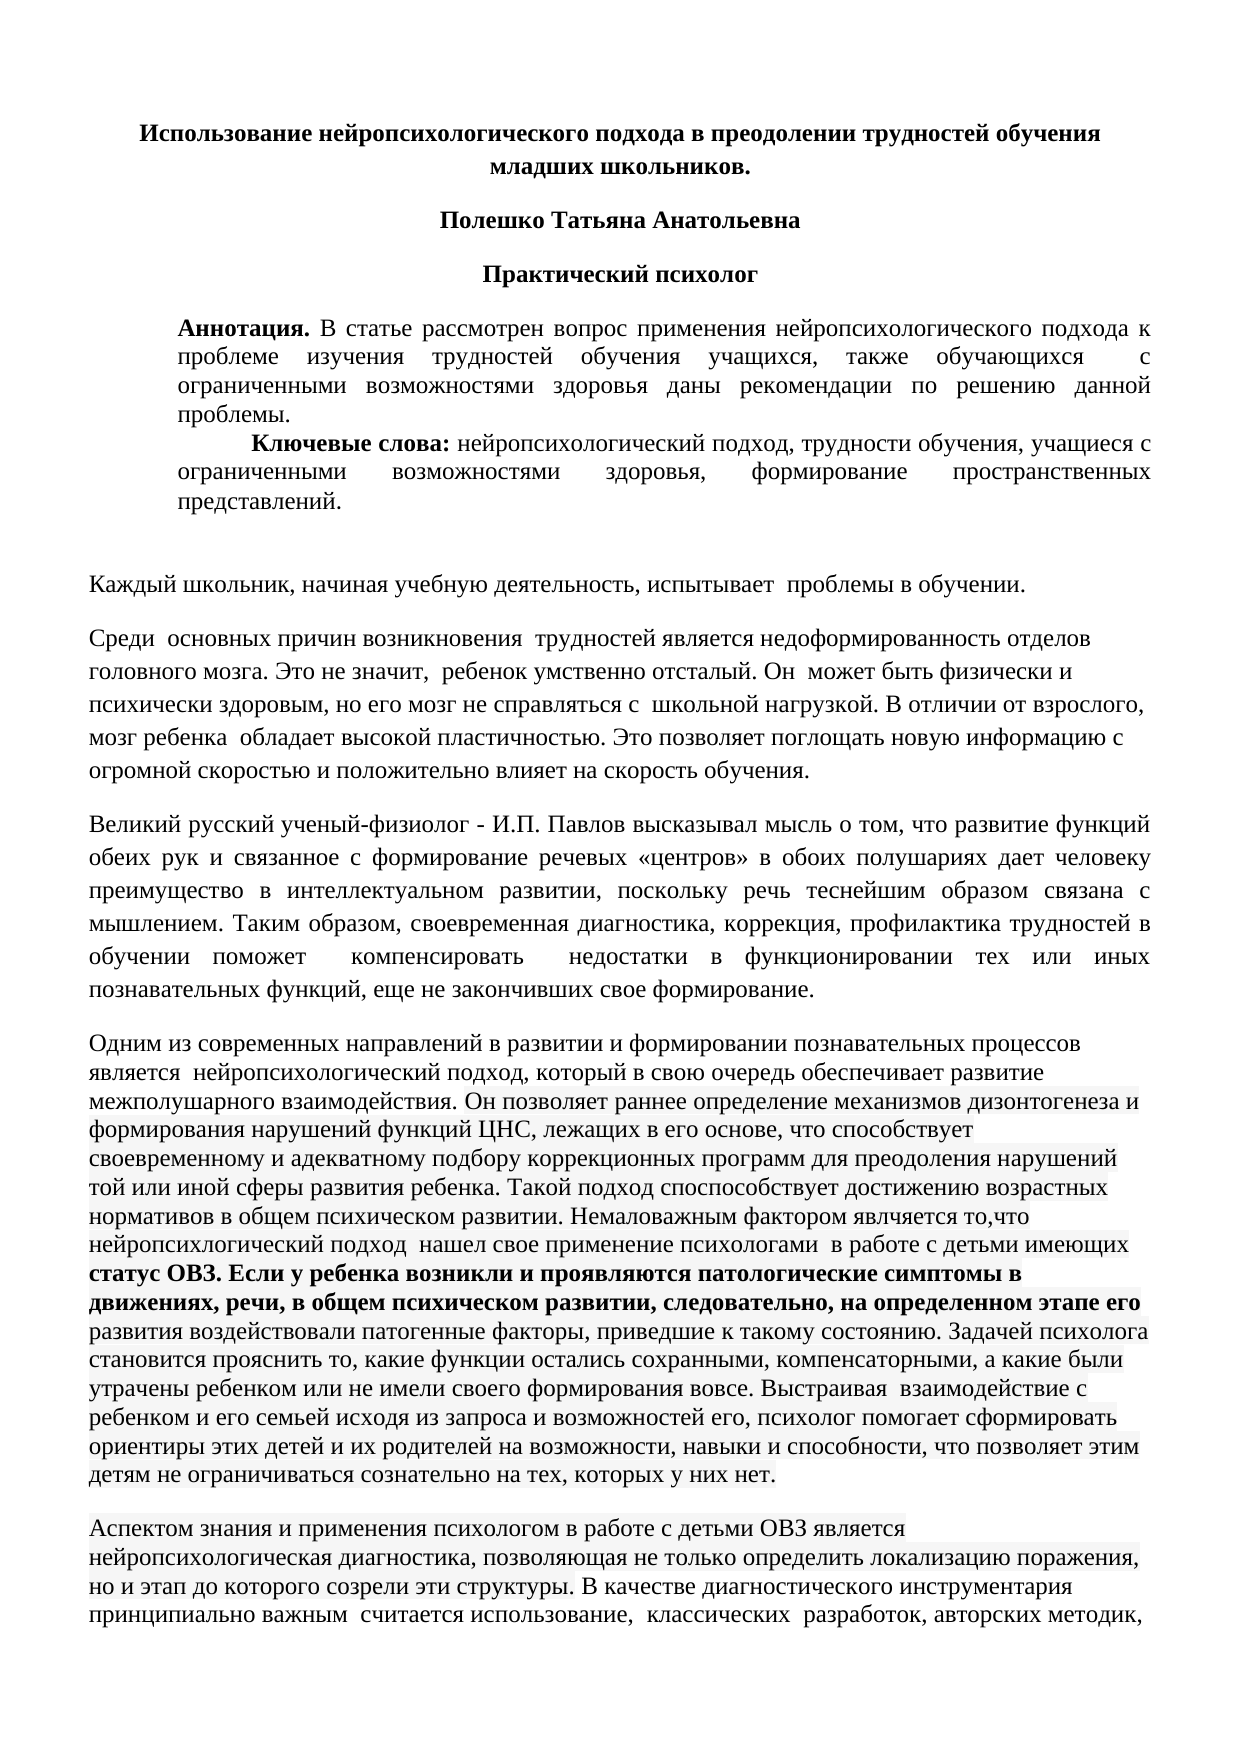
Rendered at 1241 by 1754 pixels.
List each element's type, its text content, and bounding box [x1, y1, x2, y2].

text Великий русский ученый-физиолог - И.П. Павлов высказывал мысль о том, что развитие функций обеих рук и связанное с формирование речевых «центров» в обоих полушариях дает человеку преимущество в интеллектуальном развитии, поскольку речь теснейшим образом связана с мышлением. Таким образом, своевременная диагностика, коррекция, профилактика трудностей в обучении поможет компенсировать недостатки в функционировании тех или иных познавательных функций, еще не закончивших свое формирование. [88, 898, 1152, 1003]
text Ключевые слова: нейропсихологический подход, трудности обучения, учащиеся с ограниченными возможностями здоровья, формирование пространственных представлений. [177, 428, 1152, 516]
text Каждый школьник, начиная учебную деятельность, испытывает проблемы в обучении. [88, 569, 1152, 598]
text Использование нейропсихологического подхода в преодолении трудностей обучения младших школьников. [88, 118, 1152, 180]
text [88, 1513, 1152, 1628]
text Практический психолог [88, 259, 1152, 288]
text Среди основных причин возникновения трудностей является недоформированность отделов головного мозга. Это не значит, ребенок умственно отсталый. Он может быть физически и психически здоровым, но его мозг не справляться с школьной нагрузкой. В отличии от взрослого, мозг ребенка обладает высокой пластичностью. Это позволяет поглощать новую информацию с огромной скоростью и положительно влияет на скорость обучения. [88, 623, 1152, 784]
text Одним из современных направлений в развитии и формировании познавательных процессов является нейропсихологический подход, который в свою очередь обеспечивает развитие межполушарного взаимодействия. Он позволяет раннее определение механизмов дизонтогенеза и формирования нарушений функций ЦНС, лежащих в его основе, что способствует своевременному и адекватному подбору коррекционных программ для преодоления нарушений той или иной сферы развития ребенка. Такой подход споспособствует достижению возрастных нормативов в общем психическом развитии. Немаловажным фактором явлчяется то,что нейропсихлогический подход нашел свое применение психологами в работе с детьми имеющих статус ОВЗ. Если у ребенка возникли и проявляются патологические симптомы в движениях, речи, в общем психическом развитии, следовательно, на определенном этапе его развития воздействовали патогенные факторы, приведшие к такому состоянию. Задачей психолога становится прояснить то, какие функции остались сохранными, компенсаторными, а какие были утрачены ребенком или не имели своего формирования вовсе. Выстраивая взаимодействие с ребенком и его семьей исходя из запроса и возможностей его, психолог помогает сформировать ориентиры этих детей и их родителей на возможности, навыки и способности, что позволяет этим детям не ограничиваться сознательно на тех, которых у них нет. [88, 1028, 1152, 1488]
text Аннотация. В статье рассмотрен вопрос применения нейропсихологического подхода к проблеме изучения трудностей обучения учащихся, также обучающихся с ограниченными возможностями здоровья даны рекомендации по решению данной проблемы. [177, 313, 1152, 428]
text Великий русский ученый-физиолог - И.П. Павлов высказывал мысль о том, что развитие функций обеих рук и связанное с формирование речевых «центров» в обоих полушариях дает человеку преимущество в интеллектуальном развитии, поскольку речь теснейшим образом связана с мышлением. Таким образом, своевременная диагностика, коррекция, профилактика трудностей в обучении поможет компенсировать недостатки в функционировании тех или иных познавательных функций, еще не закончивших свое формирование. [88, 809, 1152, 897]
text Полешко Татьяна Анатольевна [88, 205, 1152, 234]
